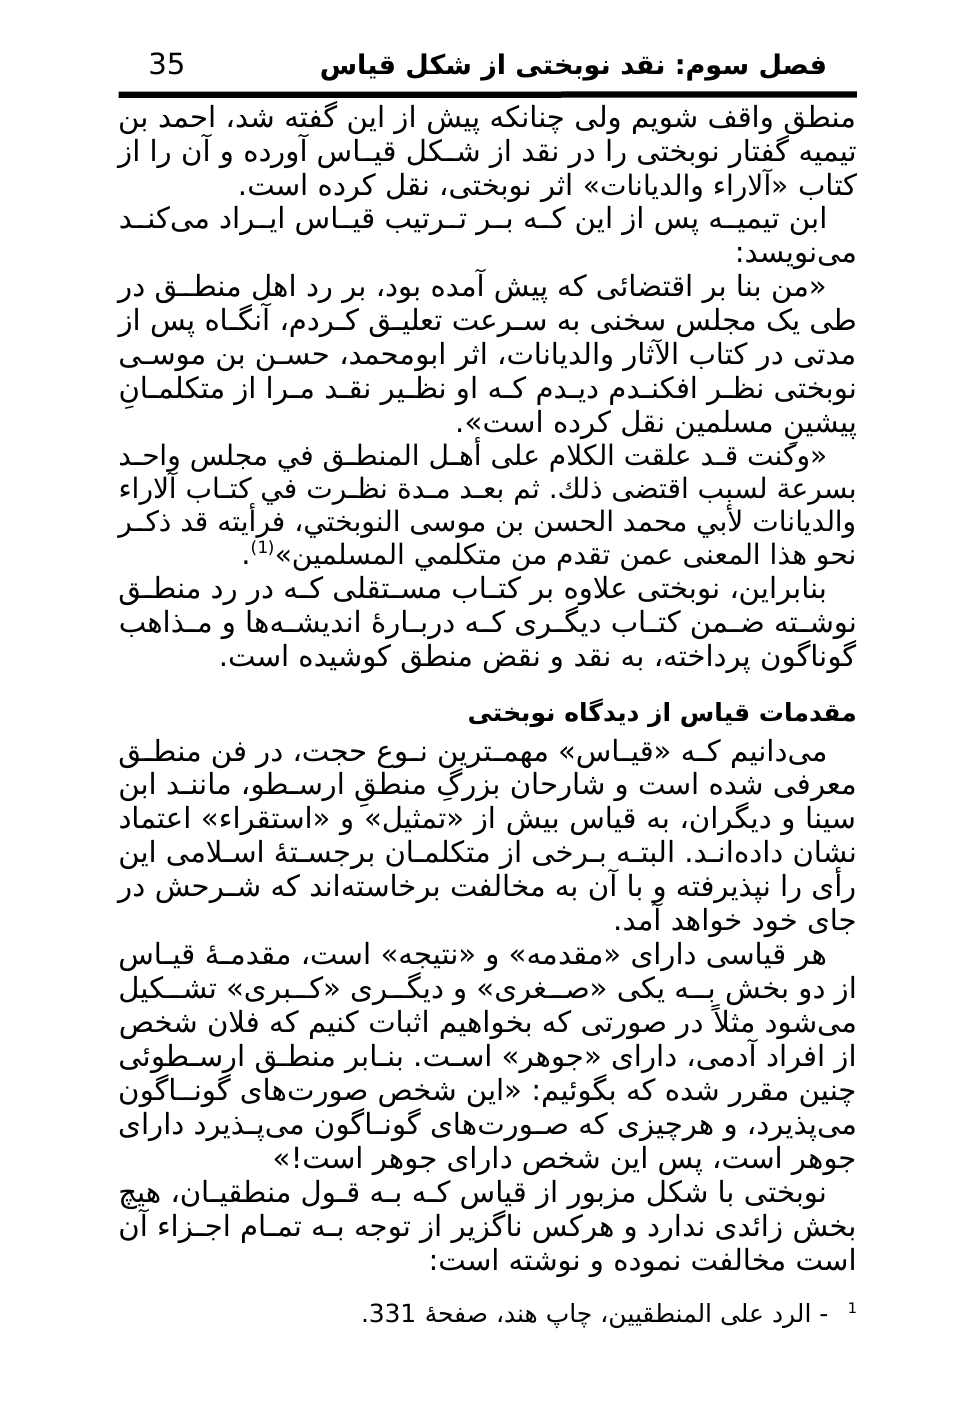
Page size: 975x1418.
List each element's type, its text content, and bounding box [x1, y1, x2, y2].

text بنابراین، نوبختی علاوه بر کتاب مستقلی که در رد منطق نوشته ضمن کتاب دیگری که دربارۀ اندیشه‌ها و مذاهب گوناگون پرداخته، به نقد و نقض منطق کوشیده است. [118, 572, 857, 673]
text هر قیاسی دارای «مقدمه» و «نتیجه» است، مقدمۀ قیاس از دو بخش به یکی «صغری» و دیگری «کبری» تشکیل می‌شود مثلاً در صورتی که بخواهیم اثبات کنیم که فلان شخص از افراد آدمی، دارای «جوهر» است. بنابر منطق ارسطوئی چنین مقرر شده که بگوئیم: «این شخص صورت‌های گوناگون می‌پذیرد، و هرچیزی که صورت‌های گوناگون می‌پذیرد دارای جوهر است، پس این شخص دارای جوهر است!» [118, 938, 857, 1175]
text نوبختی با این که کتب و رسائل بسیاری نوشته ولی متأسفانه جز کتاب «فرق الشیعة» چیزی از او در دسترس نیست، در خلال آثاری که به وی نسبت داده‌اند کتابی به عنوان «الرد علی أهل المنطق»() نام برده شده است، هرچند از کتاب مذکور نیز خبری نداریم تا به نقادی‌های نوبختی دربارۀ منطق واقف شویم ولی چنانکه پیش از این گفته شد، احمد بن تیمیه گفتار نوبختی را در نقد از شکل قیاس آورده و آن را از کتاب «آلاراء والدیانات» اثر نوبختی، نقل کرده است. [118, 100, 857, 202]
text نوبختی با شکل مزبور از قیاس که به قول منطقیان، هیچ بخش زائدی ندارد و هرکس ناگزیر از توجه به تمام اجزاء آن است مخالفت نموده و نوشته است: [118, 1175, 857, 1277]
text «وكنت قد علقت الكلام على أهل المنطق في مجلس واحد بسرعة لسبب اقتضى ذلك. ثم بعد مدة نظرت في كتاب آلاراء والديانات لأبي محمد الحسن بن موسى النوبختي، فرأيته قد ذكر نحو هذا المعنى عمن تقدم من متكلمي المسلمين»(). [118, 439, 857, 572]
text می‌دانیم که «قیاس» مهمترین نوع حجت، در فن منطق معرفی شده است و شارحان بزرگِ منطقِ ارسطو، مانند ابن سینا و دیگران، به قیاس بیش از «تمثیل» و «استقراء» اعتماد نشان داده‌اند. البته برخی از متکلمان برجستۀ اسلامی این رأی را نپذیرفته و با آن به مخالفت برخاسته‌اند که شرحش در جای خود خواهد آمد. [118, 734, 857, 938]
text ابن تیمیه پس از این که بر ترتیب قیاس ایراد می‌کند می‌نویسد: [118, 202, 857, 270]
text مقدمات قیاس از دیدگاه نوبختی [118, 698, 857, 728]
text «من بنا بر اقتضائی که پیش آمده بود، بر رد اهل منطق در طی یک مجلس سخنی به سرعت تعلیق کردم، آنگاه پس از مدتی در کتاب الآثار والدیانات، اثر ابومحمد، حسن بن موسی نوبختی نظر افکندم دیدم که او نظیر نقد مرا از متکلمانِ پیشینِ مسلمین نقل کرده است». [118, 270, 857, 439]
